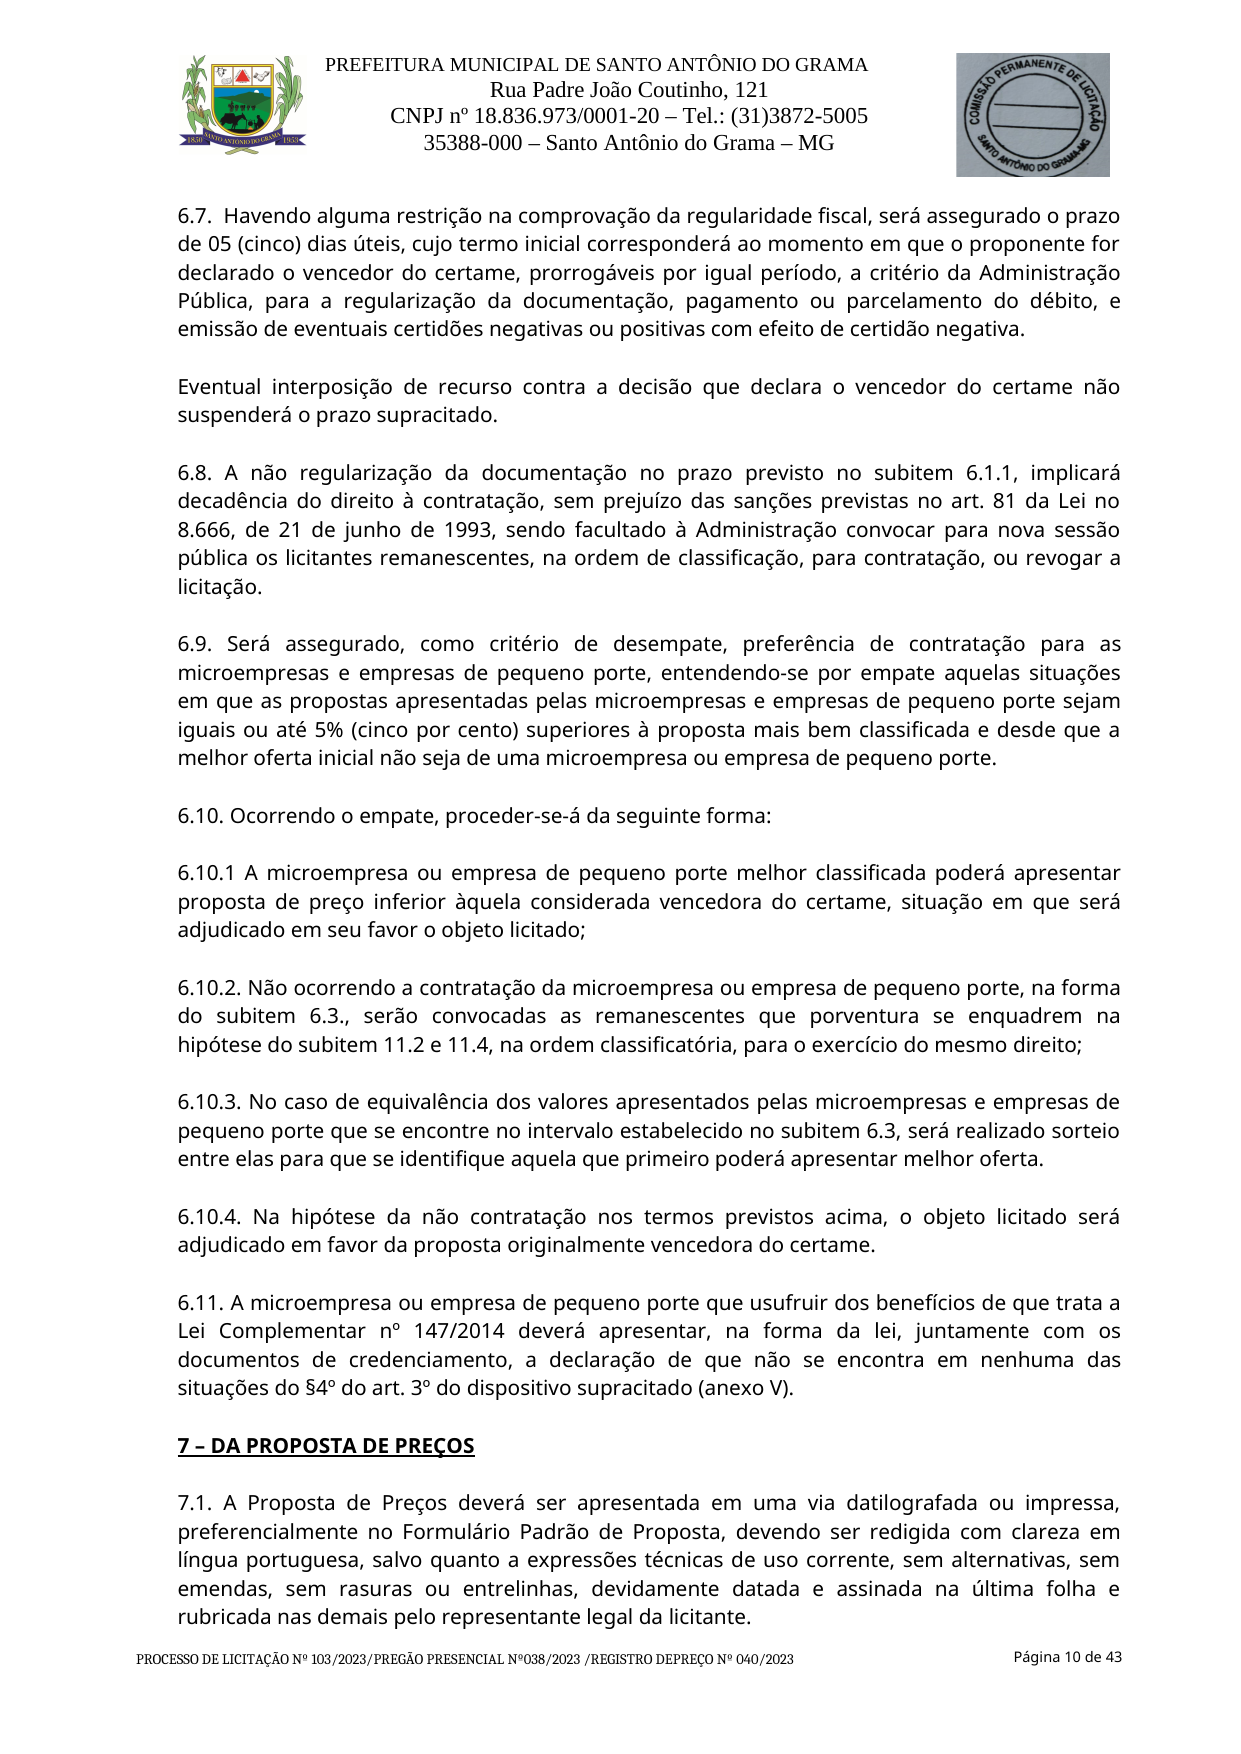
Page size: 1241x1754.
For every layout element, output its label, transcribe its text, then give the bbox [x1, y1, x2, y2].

text 7.1. A Proposta de Preços deverá ser apresentada em uma via datilografada ou impressa, preferencialmente no Formulário Padrão de Proposta, devendo ser redigida com clareza em língua portuguesa, salvo quanto a expressões técnicas de uso corrente, sem alternativas, sem emendas, sem rasuras ou entrelinhas, devidamente datada e assinada na última folha e rubricada nas demais pelo representante legal da licitante. [177, 1488, 1122, 1631]
text 6.10. Ocorrendo o empate, proceder-se-á da seguinte forma: [177, 801, 1122, 829]
text 6.9. Será assegurado, como critério de desempate, preferência de contratação para as microempresas e empresas de pequeno porte, entendendo-se por empate aquelas situações em que as propostas apresentadas pelas microempresas e empresas de pequeno porte sejam iguais ou até 5% (cinco por cento) superiores à proposta mais bem classificada e desde que a melhor oferta inicial não seja de uma microempresa ou empresa de pequeno porte. [177, 629, 1122, 772]
text 6.11. A microempresa ou empresa de pequeno porte que usufruir dos benefícios de que trata a Lei Complementar nº 147/2014 deverá apresentar, na forma da lei, juntamente com os documentos de credenciamento, a declaração de que não se encontra em nenhuma das situações do §4º do art. 3º do dispositivo supracitado (anexo V). [177, 1288, 1122, 1402]
text Eventual interposição de recurso contra a decisão que declara o vencedor do certame não suspenderá o prazo supracitado. [177, 372, 1122, 429]
text 6.10.1 A microempresa ou empresa de pequeno porte melhor classificada poderá apresentar proposta de preço inferior àquela considerada vencedora do certame, situação em que será adjudicado em seu favor o objeto licitado; [177, 858, 1122, 944]
text 6.7. Havendo alguma restrição na comprovação da regularidade fiscal, será assegurado o prazo de 05 (cinco) dias úteis, cujo termo inicial corresponderá ao momento em que o proponente for declarado o vencedor do certame, prorrogáveis por igual período, a critério da Administração Pública, para a regularização da documentação, pagamento ou parcelamento do débito, e emissão de eventuais certidões negativas ou positivas com efeito de certidão negativa. [177, 201, 1122, 343]
text 6.10.4. Na hipótese da não contratação nos termos previstos acima, o objeto licitado será adjudicado em favor da proposta originalmente vencedora do certame. [177, 1202, 1122, 1259]
text 6.8. A não regularização da documentação no prazo previsto no subitem 6.1.1, implicará decadência do direito à contratação, sem prejuízo das sanções previstas no art. 81 da Lei no 8.666, de 21 de junho de 1993, sendo facultado à Administração convocar para nova sessão pública os licitantes remanescentes, na ordem de classificação, para contratação, ou revogar a licitação. [177, 458, 1122, 600]
text 6.10.3. No caso de equivalência dos valores apresentados pelas microempresas e empresas de pequeno porte que se encontre no intervalo estabelecido no subitem 6.3, será realizado sorteio entre elas para que se identifique aquela que primeiro poderá apresentar melhor oferta. [177, 1087, 1122, 1173]
text 6.10.2. Não ocorrendo a contratação da microempresa ou empresa de pequeno porte, na forma do subitem 6.3., serão convocadas as remanescentes que porventura se enquadrem na hipótese do subitem 11.2 e 11.4, na ordem classificatória, para o exercício do mesmo direito; [177, 973, 1122, 1058]
picture [178, 55, 307, 155]
picture [956, 53, 1110, 177]
text 7 – DA PROPOSTA DE PREÇOS [177, 1431, 1122, 1459]
